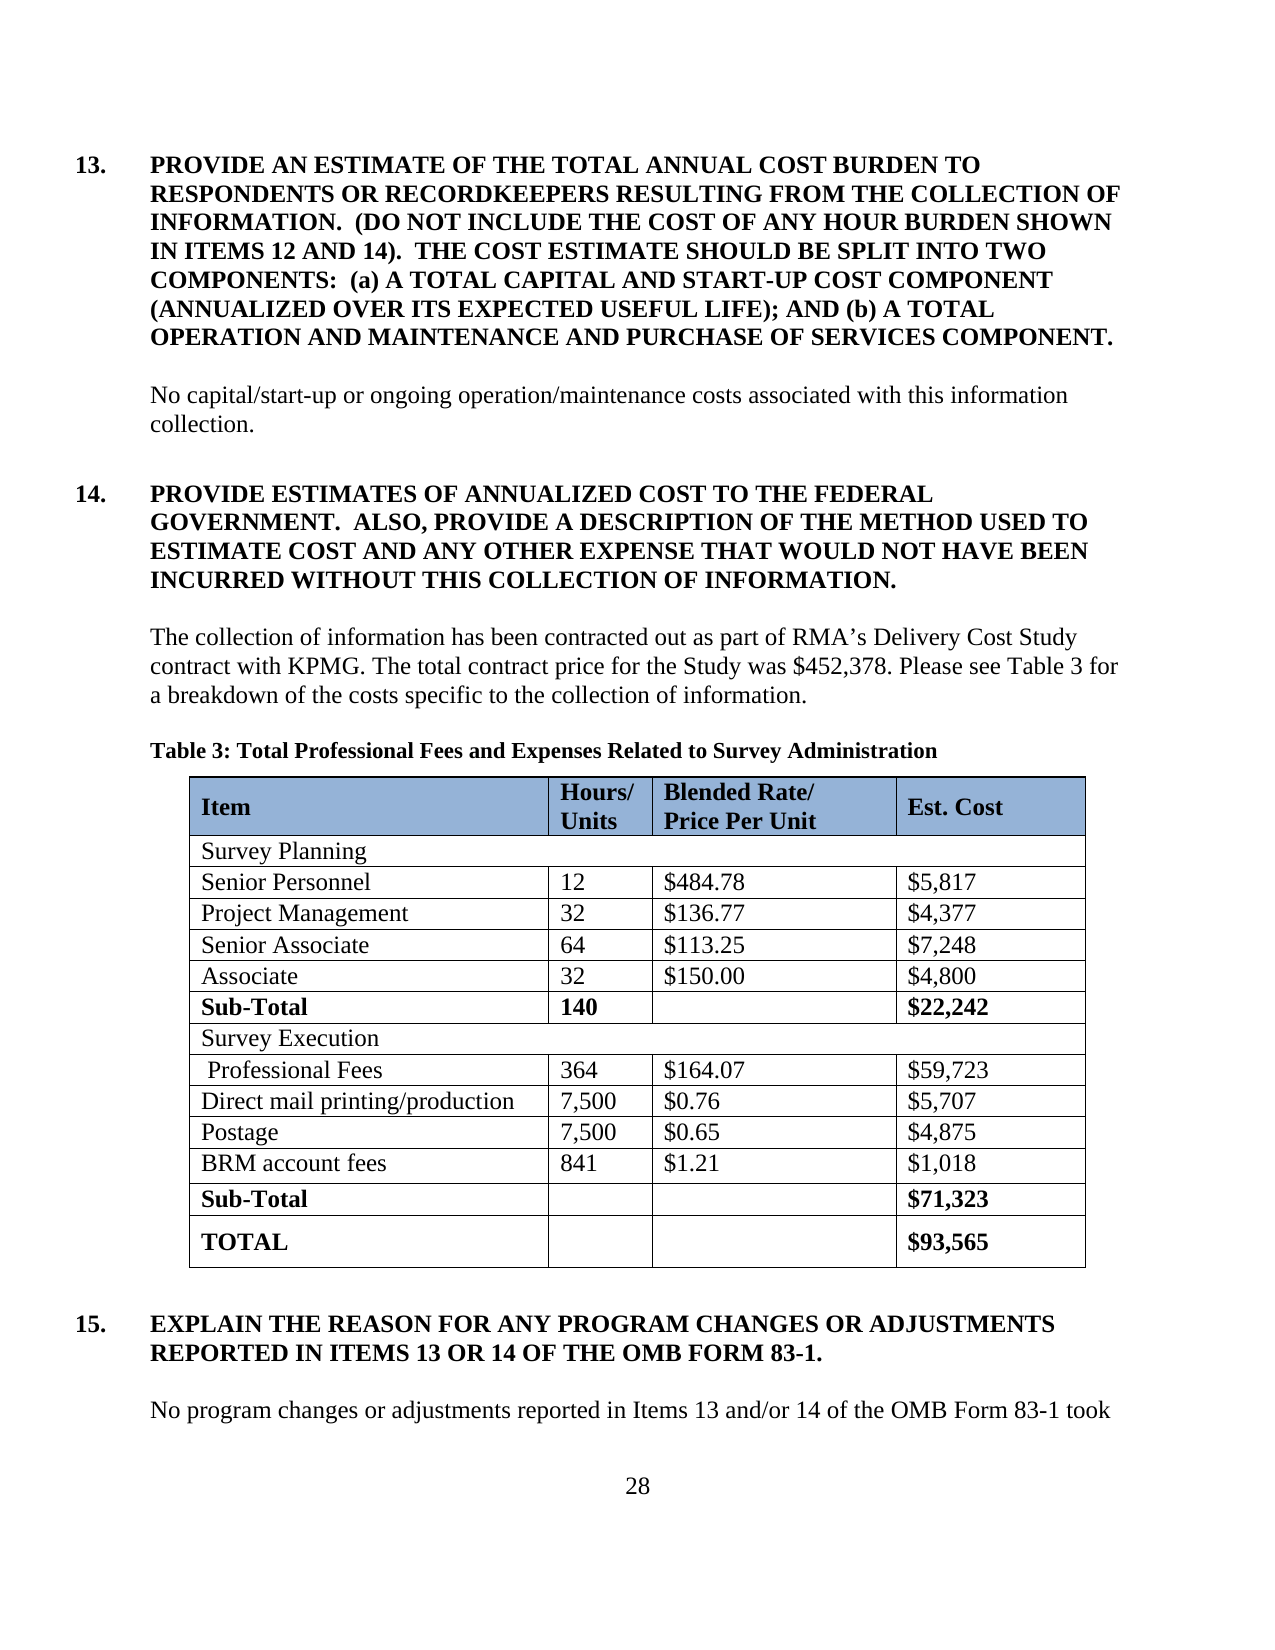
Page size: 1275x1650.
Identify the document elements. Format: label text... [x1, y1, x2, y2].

table_cell $4,800 [897, 961, 1085, 991]
text 13. PROVIDE AN ESTIMATE OF THE TOTAL ANNUAL COST BURDEN TO RESPONDENTS OR RECORDKEEPERS RESULTING FROM THE COLLECTION OF INFORMATION. (DO NOT INCLUDE THE COST OF ANY HOUR BURDEN SHOWN IN ITEMS 12 AND 14). THE COST ESTIMATE SHOULD BE SPLIT INTO TWO COMPONENTS: (a) A TOTAL CAPITAL AND START-UP COST COMPONENT (ANNUALIZED OVER ITS EXPECTED USEFUL LIFE); AND (b) A TOTAL OPERATION AND MAINTENANCE AND PURCHASE OF SERVICES COMPONENT. [75, 150, 1125, 351]
table_cell [653, 1216, 896, 1267]
table_cell 64 [549, 930, 652, 960]
table_header Item [190, 778, 548, 835]
table_cell Sub-Total [190, 992, 548, 1022]
table_cell $1,018 [897, 1149, 1085, 1183]
table_cell $4,377 [897, 899, 1085, 929]
table_cell $1.21 [653, 1149, 896, 1183]
table_cell $59,723 [897, 1055, 1085, 1085]
table_cell Postage [190, 1117, 548, 1147]
table_cell 7,500 [549, 1117, 652, 1147]
table_cell Senior Associate [190, 930, 548, 960]
table_cell $4,875 [897, 1117, 1085, 1147]
table_cell Direct mail printing/production [190, 1086, 548, 1116]
text Table 3: Total Professional Fees and Expenses Related to Survey Administration [150, 737, 1125, 764]
table_cell $113.25 [653, 930, 896, 960]
table_cell 7,500 [549, 1086, 652, 1116]
text No capital/start-up or ongoing operation/maintenance costs associated with this information collection. [150, 380, 1125, 437]
table_cell [653, 992, 896, 1022]
table_cell $71,323 [897, 1184, 1085, 1214]
table_cell TOTAL [190, 1216, 548, 1267]
table_cell $0.76 [653, 1086, 896, 1116]
table_cell $5,707 [897, 1086, 1085, 1116]
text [150, 1396, 1125, 1424]
table_header Hours/ Units [549, 778, 652, 835]
table_cell 32 [549, 899, 652, 929]
table_cell 140 [549, 992, 652, 1022]
table_cell Survey Execution [190, 1024, 1085, 1054]
table_cell 12 [549, 867, 652, 897]
table_cell $5,817 [897, 867, 1085, 897]
table_cell $22,242 [897, 992, 1085, 1022]
table_header Blended Rate/ Price Per Unit [653, 778, 896, 835]
table_cell Associate [190, 961, 548, 991]
table_cell $136.77 [653, 899, 896, 929]
table_cell $7,248 [897, 930, 1085, 960]
table_cell [549, 1216, 652, 1267]
table_cell 32 [549, 961, 652, 991]
table_cell [653, 1184, 896, 1214]
text 15. EXPLAIN THE REASON FOR ANY PROGRAM CHANGES OR ADJUSTMENTS REPORTED IN ITEMS 13 OR 14 OF THE OMB FORM 83-1. [75, 1309, 1125, 1367]
table_cell Professional Fees [190, 1055, 548, 1085]
table_cell Survey Planning [190, 836, 1085, 866]
table_cell $164.07 [653, 1055, 896, 1085]
table_cell $93,565 [897, 1216, 1085, 1267]
text 14. PROVIDE ESTIMATES OF ANNUALIZED COST TO THE FEDERAL GOVERNMENT. ALSO, PROVIDE A DESCRIPTION OF THE METHOD USED TO ESTIMATE COST AND ANY OTHER EXPENSE THAT WOULD NOT HAVE BEEN INCURRED WITHOUT THIS COLLECTION OF INFORMATION. [75, 479, 1125, 594]
table_cell $150.00 [653, 961, 896, 991]
table_header Est. Cost [897, 778, 1085, 835]
table_cell 364 [549, 1055, 652, 1085]
table_cell $0.65 [653, 1117, 896, 1147]
table_cell BRM account fees [190, 1149, 548, 1183]
table_cell [549, 1184, 652, 1214]
text The collection of information has been contracted out as part of RMA’s Delivery Cost Study contract with KPMG. The total contract price for the Study was $452,378. Please see Table 3 for a breakdown of the costs specific to the collection of information. [150, 622, 1125, 709]
table_cell Senior Personnel [190, 867, 548, 897]
table_cell 841 [549, 1149, 652, 1183]
table_cell $484.78 [653, 867, 896, 897]
table_cell Sub-Total [190, 1184, 548, 1214]
table_cell Project Management [190, 899, 548, 929]
